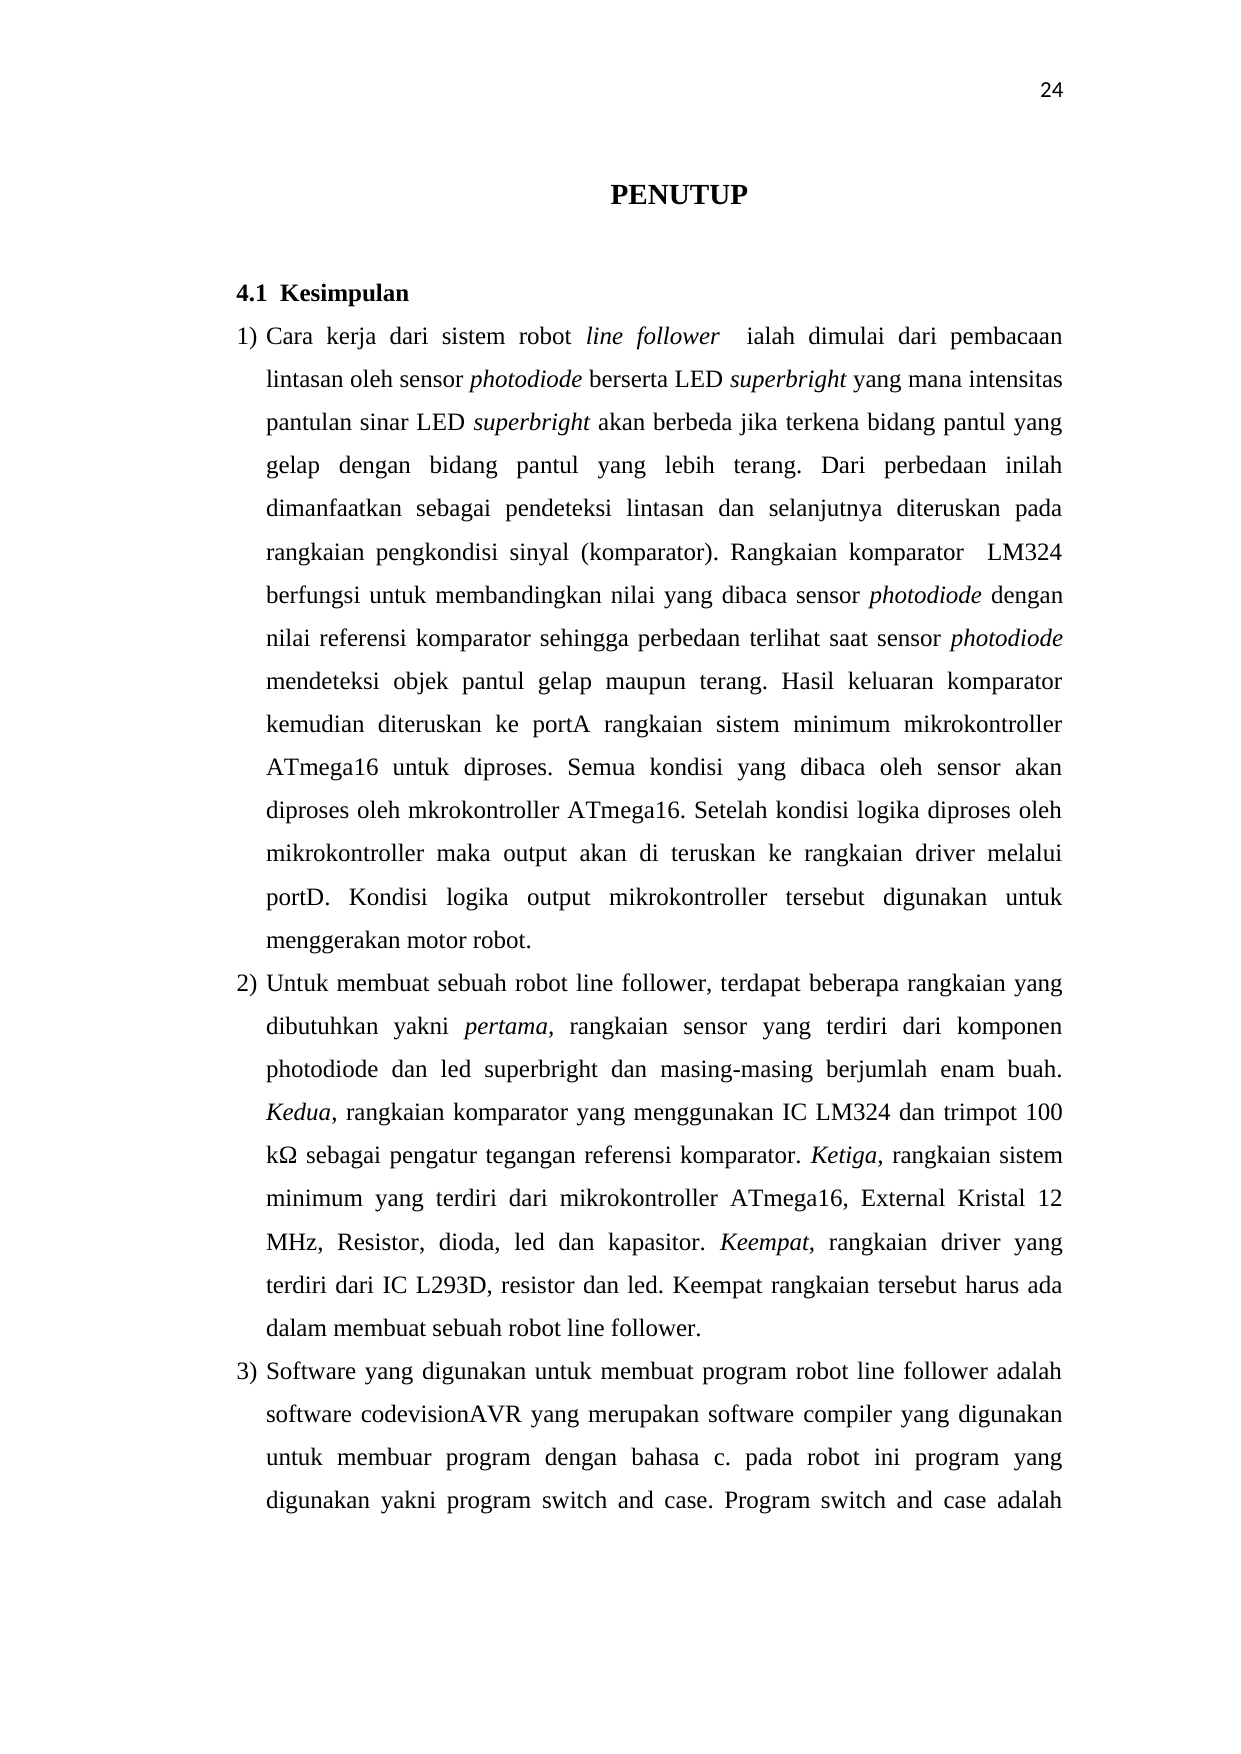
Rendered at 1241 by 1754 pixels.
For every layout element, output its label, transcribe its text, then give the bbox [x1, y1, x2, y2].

text PENUTUP [236, 177, 1063, 211]
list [236, 1356, 1063, 1514]
list Cara kerja dari sistem robot line follower ialah dimulai dari pembacaan lintasan oleh sensor photodiode berserta LED superbright yang mana intensitas pantulan sinar LED superbright akan berbeda jika terkena bidang pantul yang gelap dengan bidang pantul yang lebih terang. Dari perbedaan inilah dimanfaatkan sebagai pendeteksi lintasan dan selanjutnya diteruskan pada rangkaian pengkondisi sinyal (komparator). Rangkaian komparator LM324 berfungsi untuk membandingkan nilai yang dibaca sensor photodiode dengan nilai referensi komparator sehingga perbedaan terlihat saat sensor photodiode mendeteksi objek pantul gelap maupun terang. Hasil keluaran komparator kemudian diteruskan ke portA rangkaian sistem minimum mikrokontroller ATmega16 untuk diproses. Semua kondisi yang dibaca oleh sensor akan diproses oleh mkrokontroller ATmega16. Setelah kondisi logika diproses oleh mikrokontroller maka output akan di teruskan ke rangkaian driver melalui portD. Kondisi logika output mikrokontroller tersebut digunakan untuk menggerakan motor robot. [236, 321, 1063, 953]
list Untuk membuat sebuah robot line follower, terdapat beberapa rangkaian yang dibutuhkan yakni pertama, rangkaian sensor yang terdiri dari komponen photodiode dan led superbright dan masing-masing berjumlah enam buah. Kedua, rangkaian komparator yang menggunakan IC LM324 dan trimpot 100 kΩ sebagai pengatur tegangan referensi komparator. Ketiga, rangkaian sistem minimum yang terdiri dari mikrokontroller ATmega16, External Kristal 12 MHz, Resistor, dioda, led dan kapasitor. Keempat, rangkaian driver yang terdiri dari IC L293D, resistor dan led. Keempat rangkaian tersebut harus ada dalam membuat sebuah robot line follower. [236, 968, 1063, 1342]
text 4.1 Kesimpulan [236, 278, 1063, 307]
